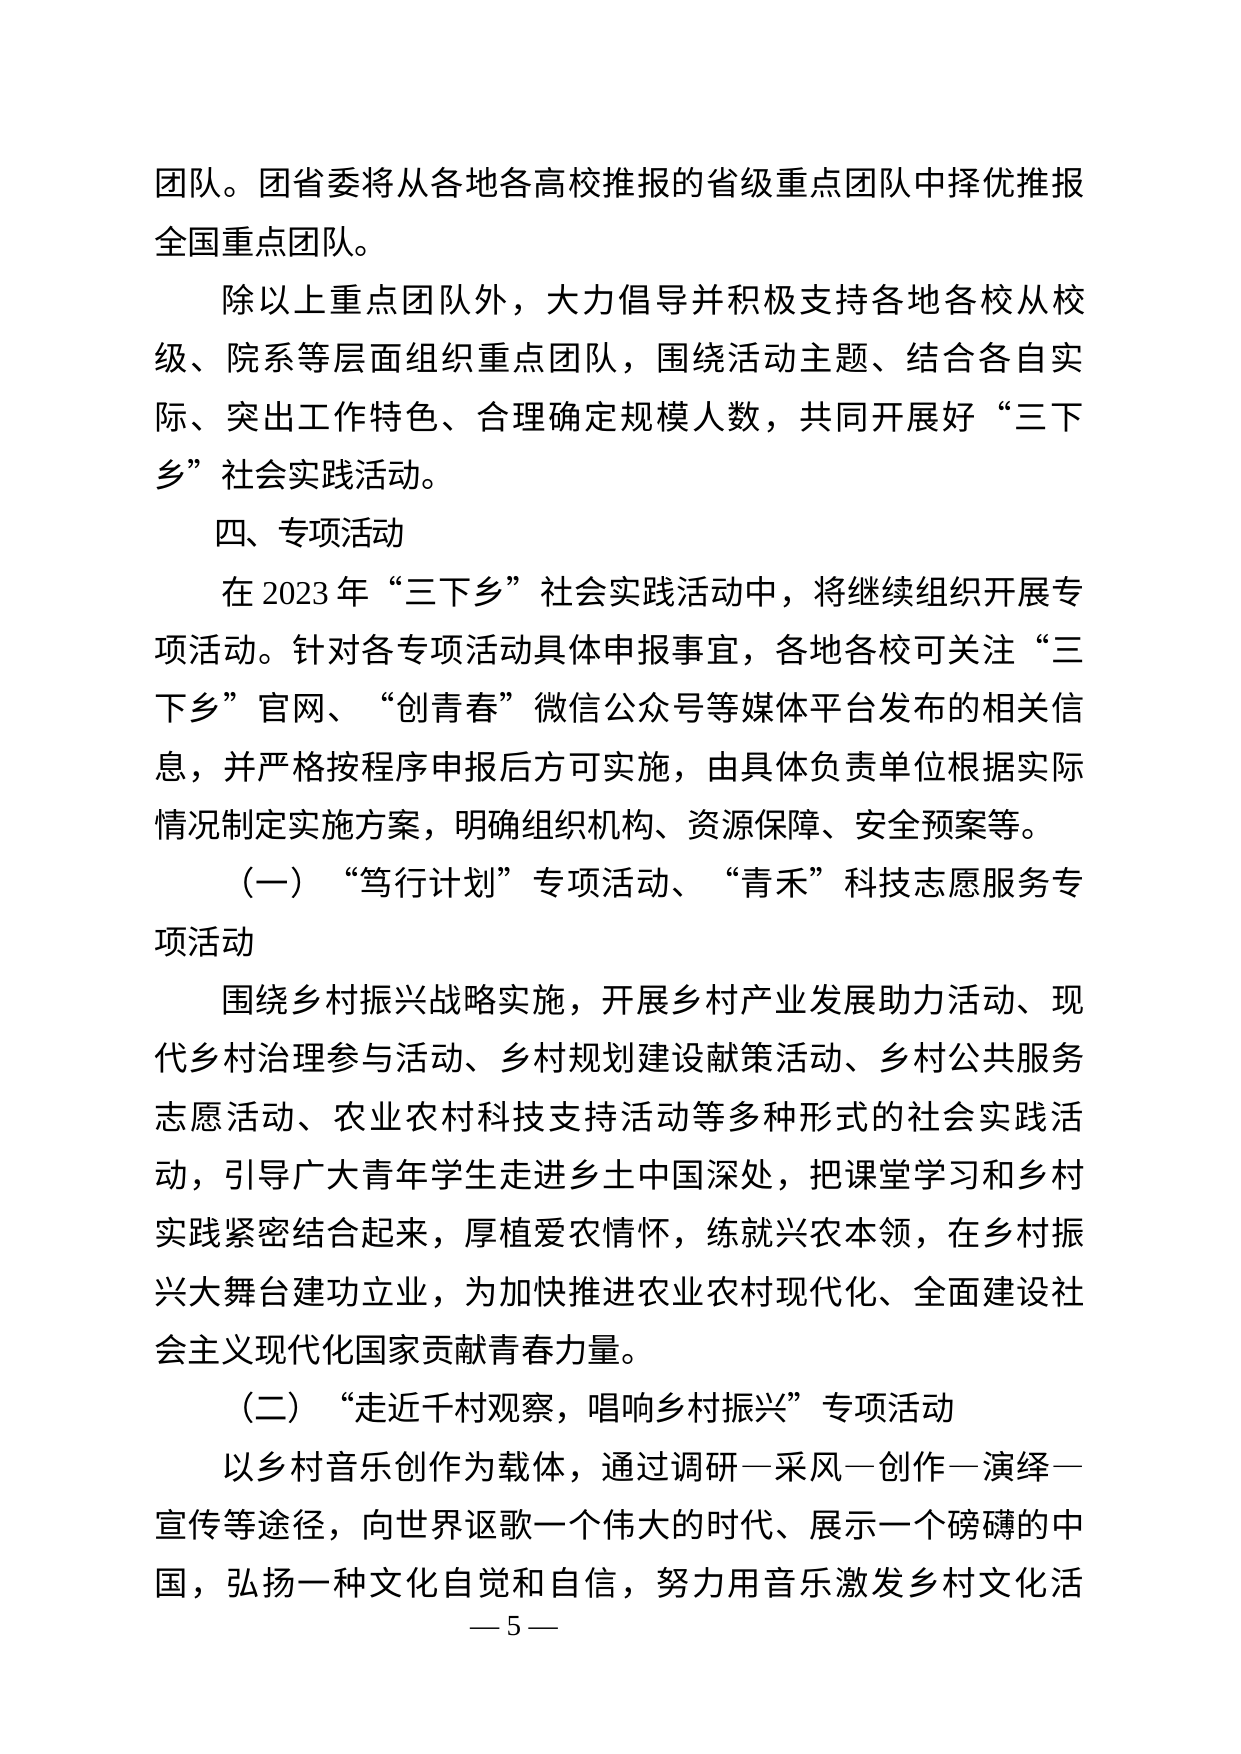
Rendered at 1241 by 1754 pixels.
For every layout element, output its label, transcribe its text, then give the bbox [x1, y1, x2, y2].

text 除以上重点团队外，大力倡导并积极支持各地各校从校级、院系等层面组织重点团队，围绕活动主题、结合各自实际、突出工作特色、合理确定规模人数，共同开展好“三下乡”社会实践活动。 [154, 266, 1086, 499]
text （二）“走近千村观察，唱响乡村振兴”专项活动 [154, 1374, 1086, 1432]
text 在2023年“三下乡”社会实践活动中，将继续组织开展专项活动。针对各专项活动具体申报事宜，各地各校可关注“三下乡”官网、“创青春”微信公众号等媒体平台发布的相关信息，并严格按程序申报后方可实施，由具体负责单位根据实际情况制定实施方案，明确组织机构、资源保障、安全预案等。 [154, 557, 1086, 849]
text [154, 1432, 1086, 1607]
text （一）“笃行计划”专项活动、“青禾”科技志愿服务专项活动 [154, 849, 1086, 966]
text 四、专项活动 [154, 499, 1086, 557]
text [154, 149, 1086, 266]
text 围绕乡村振兴战略实施，开展乡村产业发展助力活动、现代乡村治理参与活动、乡村规划建设献策活动、乡村公共服务志愿活动、农业农村科技支持活动等多种形式的社会实践活动，引导广大青年学生走进乡土中国深处，把课堂学习和乡村实践紧密结合起来，厚植爱农情怀，练就兴农本领，在乡村振兴大舞台建功立业，为加快推进农业农村现代化、全面建设社会主义现代化国家贡献青春力量。 [154, 966, 1086, 1374]
